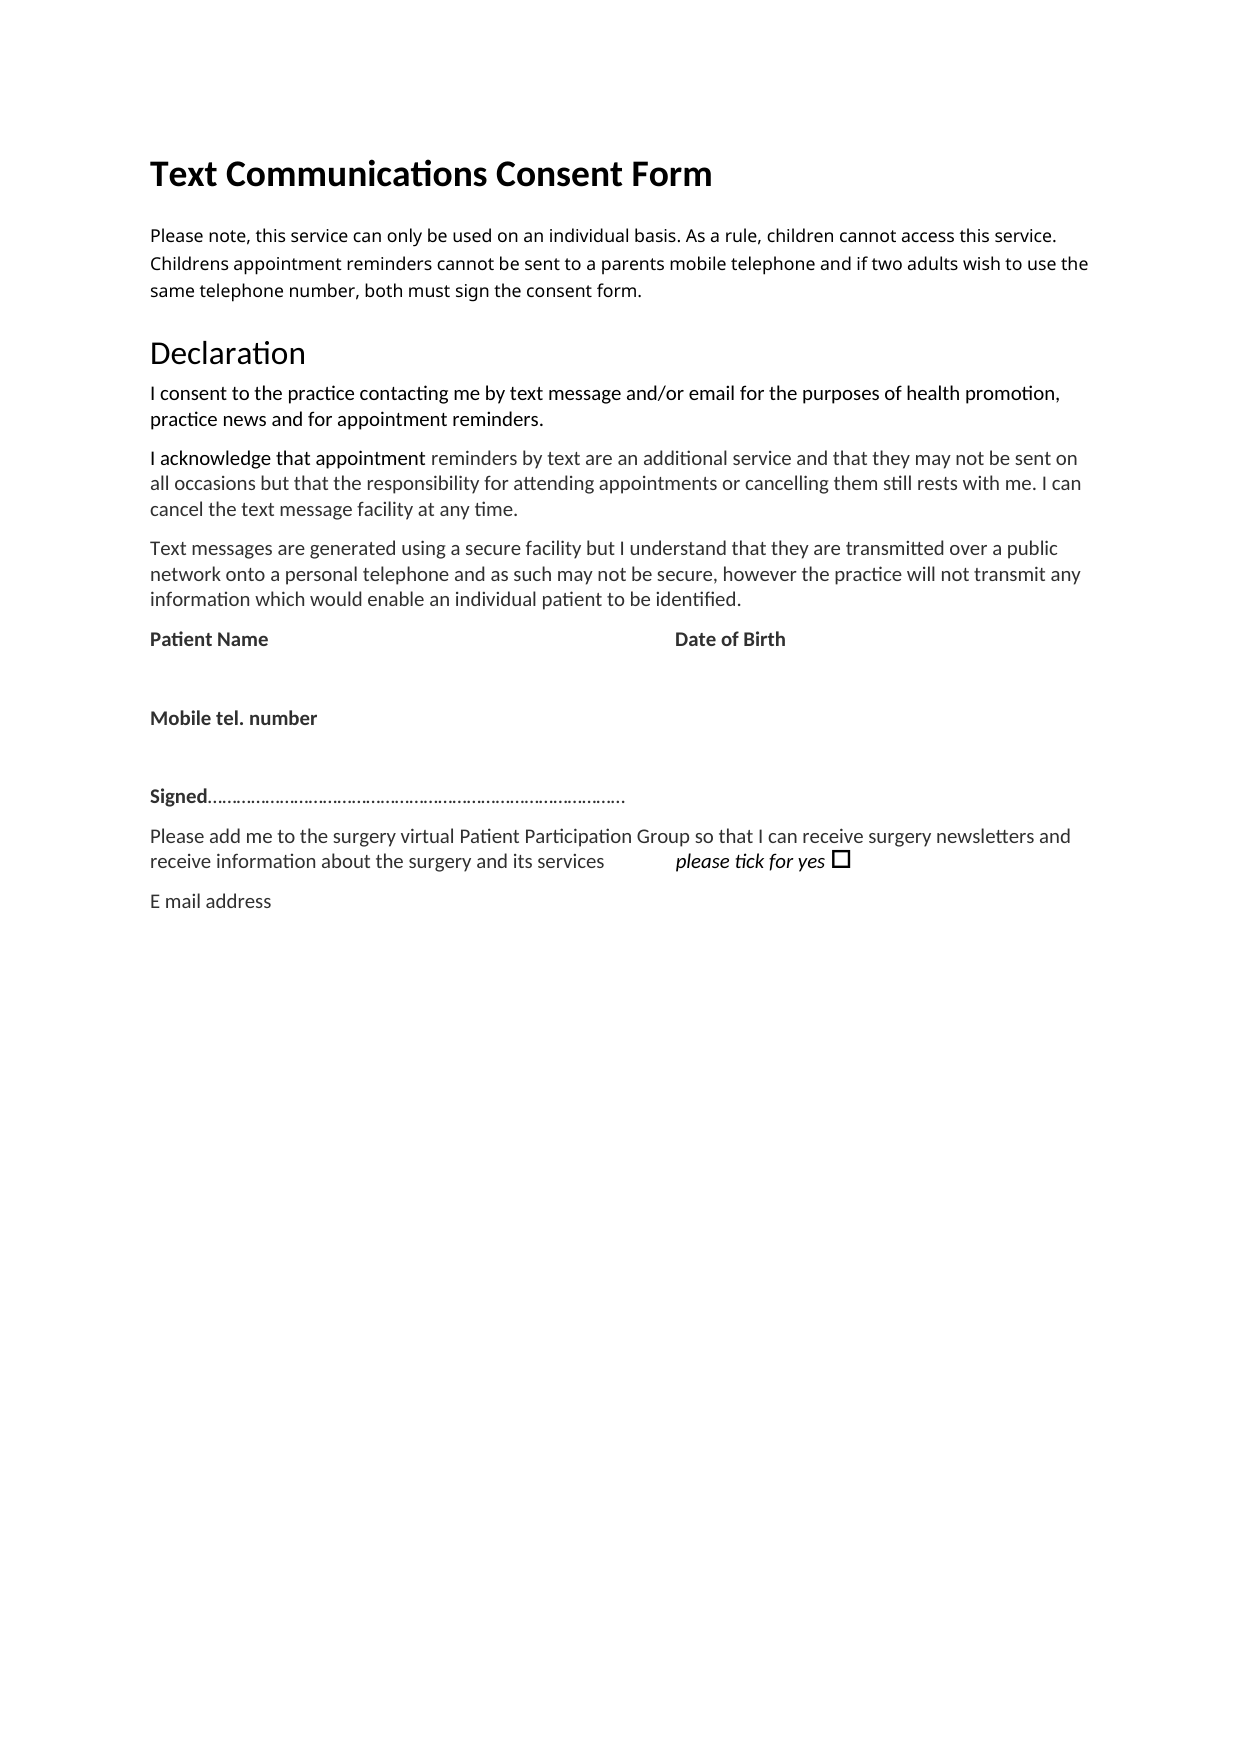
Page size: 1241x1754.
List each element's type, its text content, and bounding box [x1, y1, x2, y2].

text E mail address [150, 888, 1090, 914]
text Text Communications Consent Form [150, 150, 1090, 196]
text Mobile tel. number [150, 705, 1090, 730]
text I acknowledge that appointment reminders by text are an additional service and that they may not be sent on all occasions but that the responsibility for attending appointments or cancelling them still rests with me. I can cancel the text message facility at any time. [150, 445, 1090, 521]
text Signed…………………………………………………………………………… [150, 784, 1090, 809]
text Please note, this service can only be used on an individual basis. As a rule, children cannot access this service. Childrens appointment reminders cannot be sent to a parents mobile telephone and if two adults wish to use the same telephone number, both must sign the consent form. [150, 223, 1090, 303]
text Patient Name Date of Birth [150, 626, 1090, 651]
text Declaration [150, 327, 1090, 372]
text Please add me to the surgery virtual Patient Participation Group so that I can receive surgery newsletters and receive information about the surgery and its services please tick for yes [150, 823, 1090, 874]
text I consent to the practice contacting me by text message and/or email for the purposes of health promotion, practice news and for appointment reminders. [150, 380, 1090, 431]
text Text messages are generated using a secure facility but I understand that they are transmitted over a public network onto a personal telephone and as such may not be secure, however the practice will not transmit any information which would enable an individual patient to be identified. [150, 536, 1090, 612]
